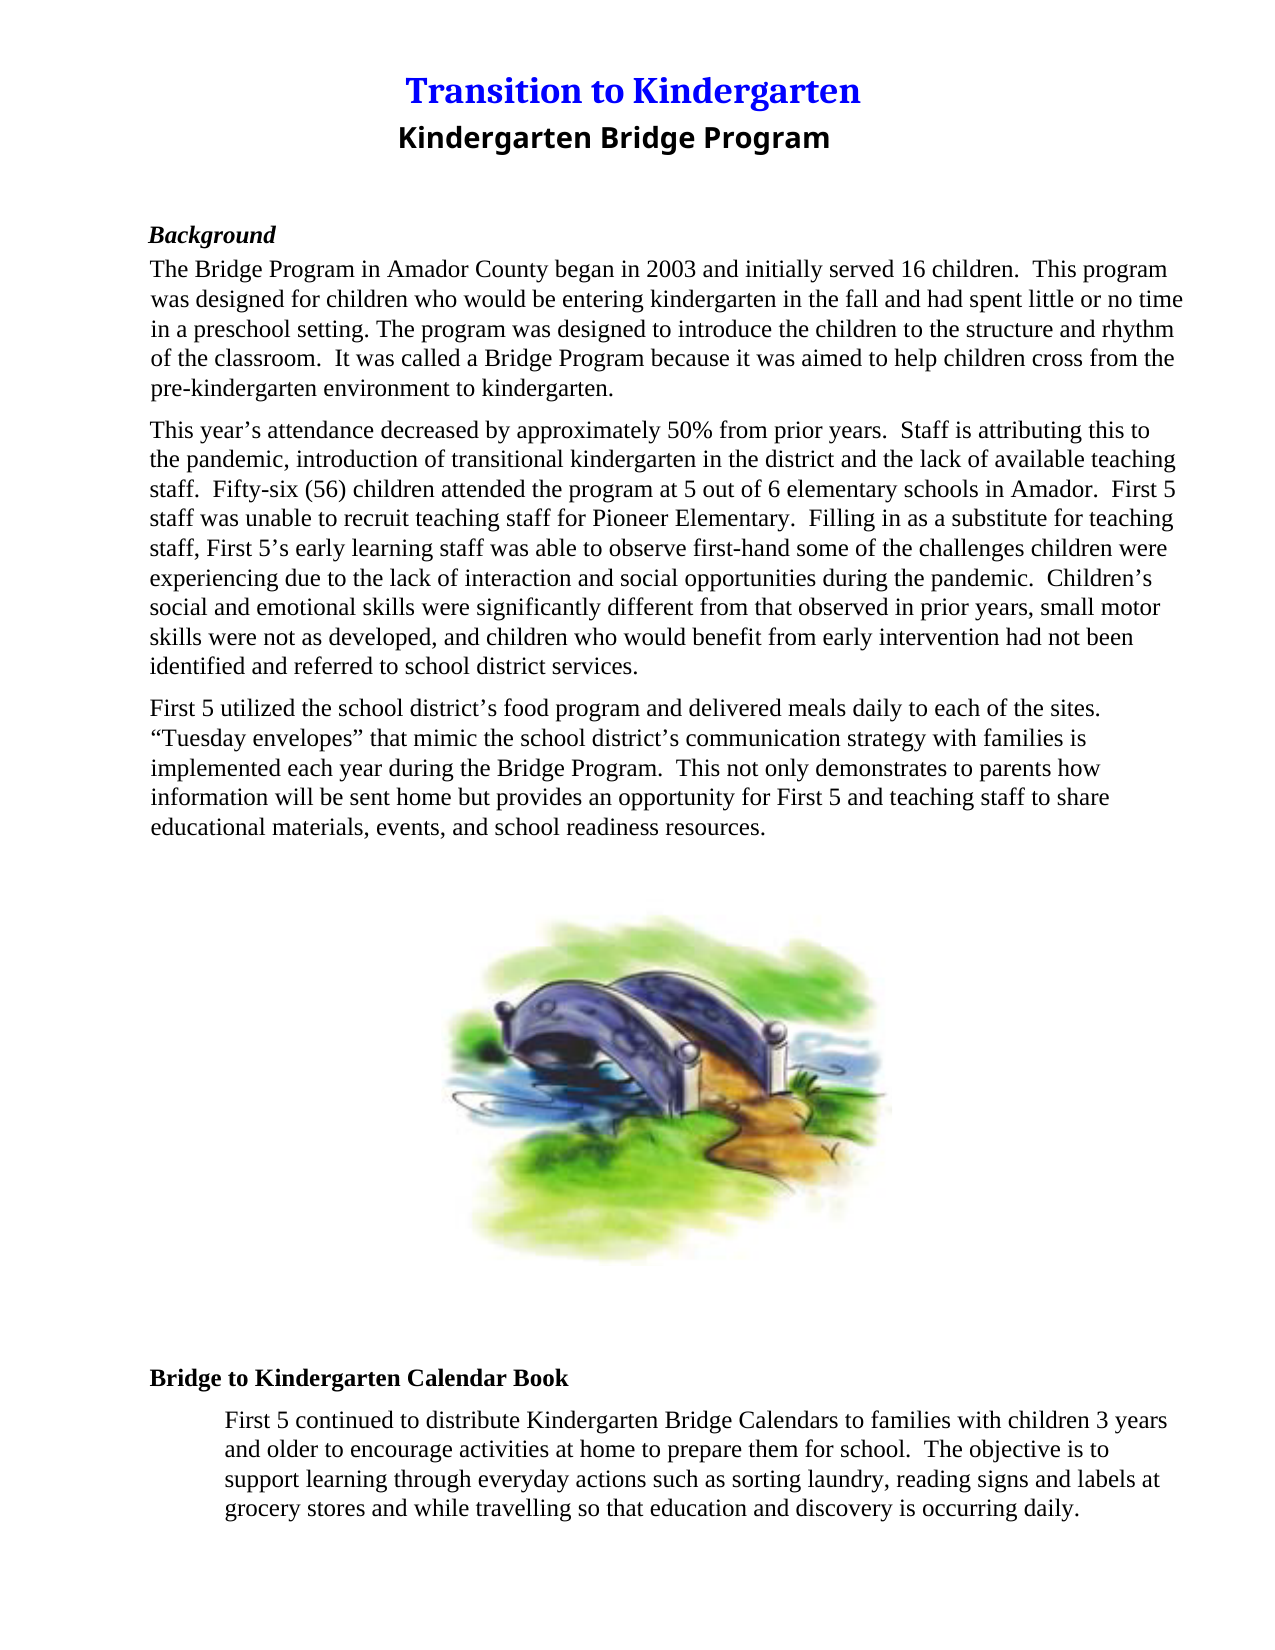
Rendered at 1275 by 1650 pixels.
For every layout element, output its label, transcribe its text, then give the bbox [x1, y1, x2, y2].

text First 5 utilized the school district’s food program and delivered meals daily to each of the sites. “Tuesday envelopes” that mimic the school district’s communication strategy with families is implemented each year during the Bridge Program. This not only demonstrates to parents how information will be sent home but provides an opportunity for First 5 and teaching staff to share educational materials, events, and school readiness resources. [149, 693, 1184, 841]
text Kindergarten Bridge Program [104, 117, 1102, 157]
text Bridge to Kindergarten Calendar Book [149, 1363, 1184, 1392]
list First 5 continued to distribute Kindergarten Bridge Calendars to families with children 3 years and older to encourage activities at home to prepare them for school. The objective is to support learning through everyday actions such as sorting laundry, reading signs and labels at grocery stores and while travelling so that education and discovery is occurring daily. [224, 1405, 1184, 1522]
subtitle Background [148, 220, 1102, 249]
subtitle Transition to Kindergarten [84, 70, 1166, 113]
text This year’s attendance decreased by approximately 50% from prior years. Staff is attributing this to the pandemic, introduction of transitional kindergarten in the district and the lack of available teaching staff. Fifty-six (56) children attended the program at 5 out of 6 elementary schools in Amador. First 5 staff was unable to recruit teaching staff for Pioneer Elementary. Filling in as a substitute for teaching staff, First 5’s early learning staff was able to observe first-hand some of the challenges children were experiencing due to the lack of interaction and social opportunities during the pandemic. Children’s social and emotional skills were significantly different from that observed in prior years, small motor skills were not as developed, and children who would benefit from early intervention had not been identified and referred to school district services. [149, 415, 1184, 680]
text The Bridge Program in Amador County began in 2003 and initially served 16 children. This program was designed for children who would be entering kindergarten in the fall and had spent little or no time in a preschool setting. The program was designed to introduce the children to the structure and rhythm of the classroom. It was called a Bridge Program because it was aimed to help children cross from the pre-kindergarten environment to kindergarten. [149, 254, 1184, 402]
